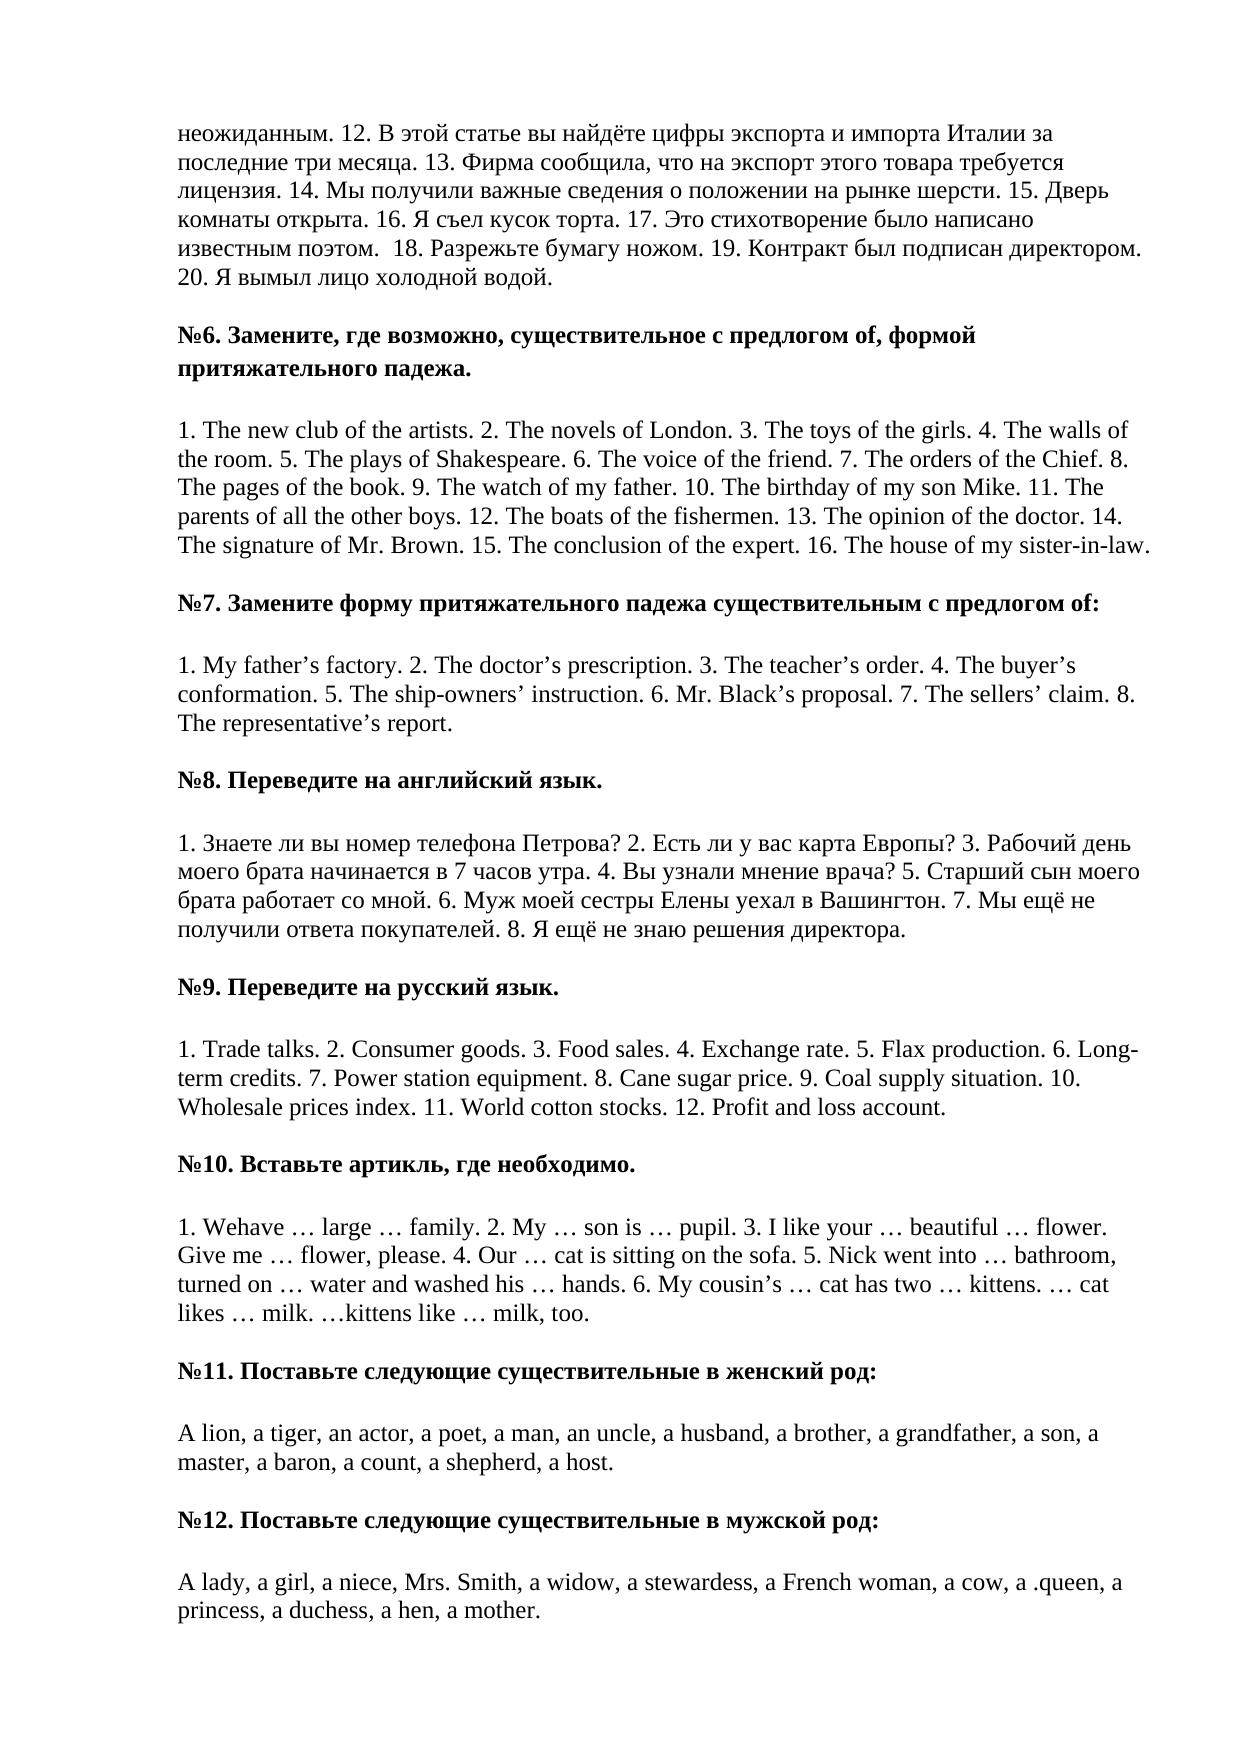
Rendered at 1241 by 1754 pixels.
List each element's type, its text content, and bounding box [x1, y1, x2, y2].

text 1. My father’s factory. 2. The doctor’s prescription. 3. The teacher’s order. 4. The buyer’s conformation. 5. The ship-owners’ instruction. 6. Mr. Black’s proposal. 7. The sellers’ claim. 8. The representative’s report. [177, 650, 1152, 736]
text 1. Wehave … large … family. 2. My … son is … pupil. 3. I like your … beautiful … flower. Give me … flower, please. 4. Our … cat is sitting on the sofa. 5. Nick went into … bathroom, turned on … water and washed his … hands. 6. My cousin’s … cat has two … kittens. … cat likes … milk. …kittens like … milk, too. [177, 1212, 1152, 1327]
text №8. Переведите на английский язык. [177, 766, 1152, 794]
text №9. Переведите на русский язык. [177, 972, 1152, 1001]
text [177, 118, 1152, 291]
text №10. Вставьте артикль, где необходимо. [177, 1149, 1152, 1178]
text №12. Поставьте следующие существительные в мужской род: [177, 1505, 1152, 1533]
text A lady, a girl, a niece, Mrs. Smith, a widow, a stewardess, a French woman, a cow, a .queen, a princess, a duchess, a hen, a mother. [177, 1567, 1152, 1624]
text №11. Поставьте следующие существительные в женский род: [177, 1356, 1152, 1384]
text A lion, a tiger, an actor, a poet, a man, an uncle, a husband, a brother, a grandfather, a son, a master, a baron, a count, a shepherd, a host. [177, 1418, 1152, 1476]
text №6. Замените, где возможно, существительное с предлогом of, формой притяжательного падежа. [177, 320, 1152, 382]
text 1. Trade talks. 2. Consumer goods. 3. Food sales. 4. Exchange rate. 5. Flax production. 6. Long-term credits. 7. Power station equipment. 8. Cane sugar price. 9. Coal supply situation. 10. Wholesale prices index. 11. World cotton stocks. 12. Profit and loss account. [177, 1034, 1152, 1120]
text 1. The new club of the artists. 2. The novels of London. 3. The toys of the girls. 4. The walls of the room. 5. The plays of Shakespeare. 6. The voice of the friend. 7. The orders of the Chief. 8. The pages of the book. 9. The watch of my father. 10. The birthday of my son Mike. 11. The parents of all the other boys. 12. The boats of the fishermen. 13. The opinion of the doctor. 14. The signature of Mr. Brown. 15. The conclusion of the expert. 16. The house of my sister-in-law. [177, 415, 1152, 559]
text №7. Замените форму притяжательного падежа существительным с предлогом of: [177, 588, 1152, 617]
text 1. Знаете ли вы номер телефона Петрова? 2. Есть ли у вас карта Европы? 3. Рабочий день моего брата начинается в 7 часов утра. 4. Вы узнали мнение врача? 5. Старший сын моего брата работает со мной. 6. Муж моей сестры Елены уехал в Вашингтон. 7. Мы ещё не получили ответа покупателей. 8. Я ещё не знаю решения директора. [177, 828, 1152, 943]
